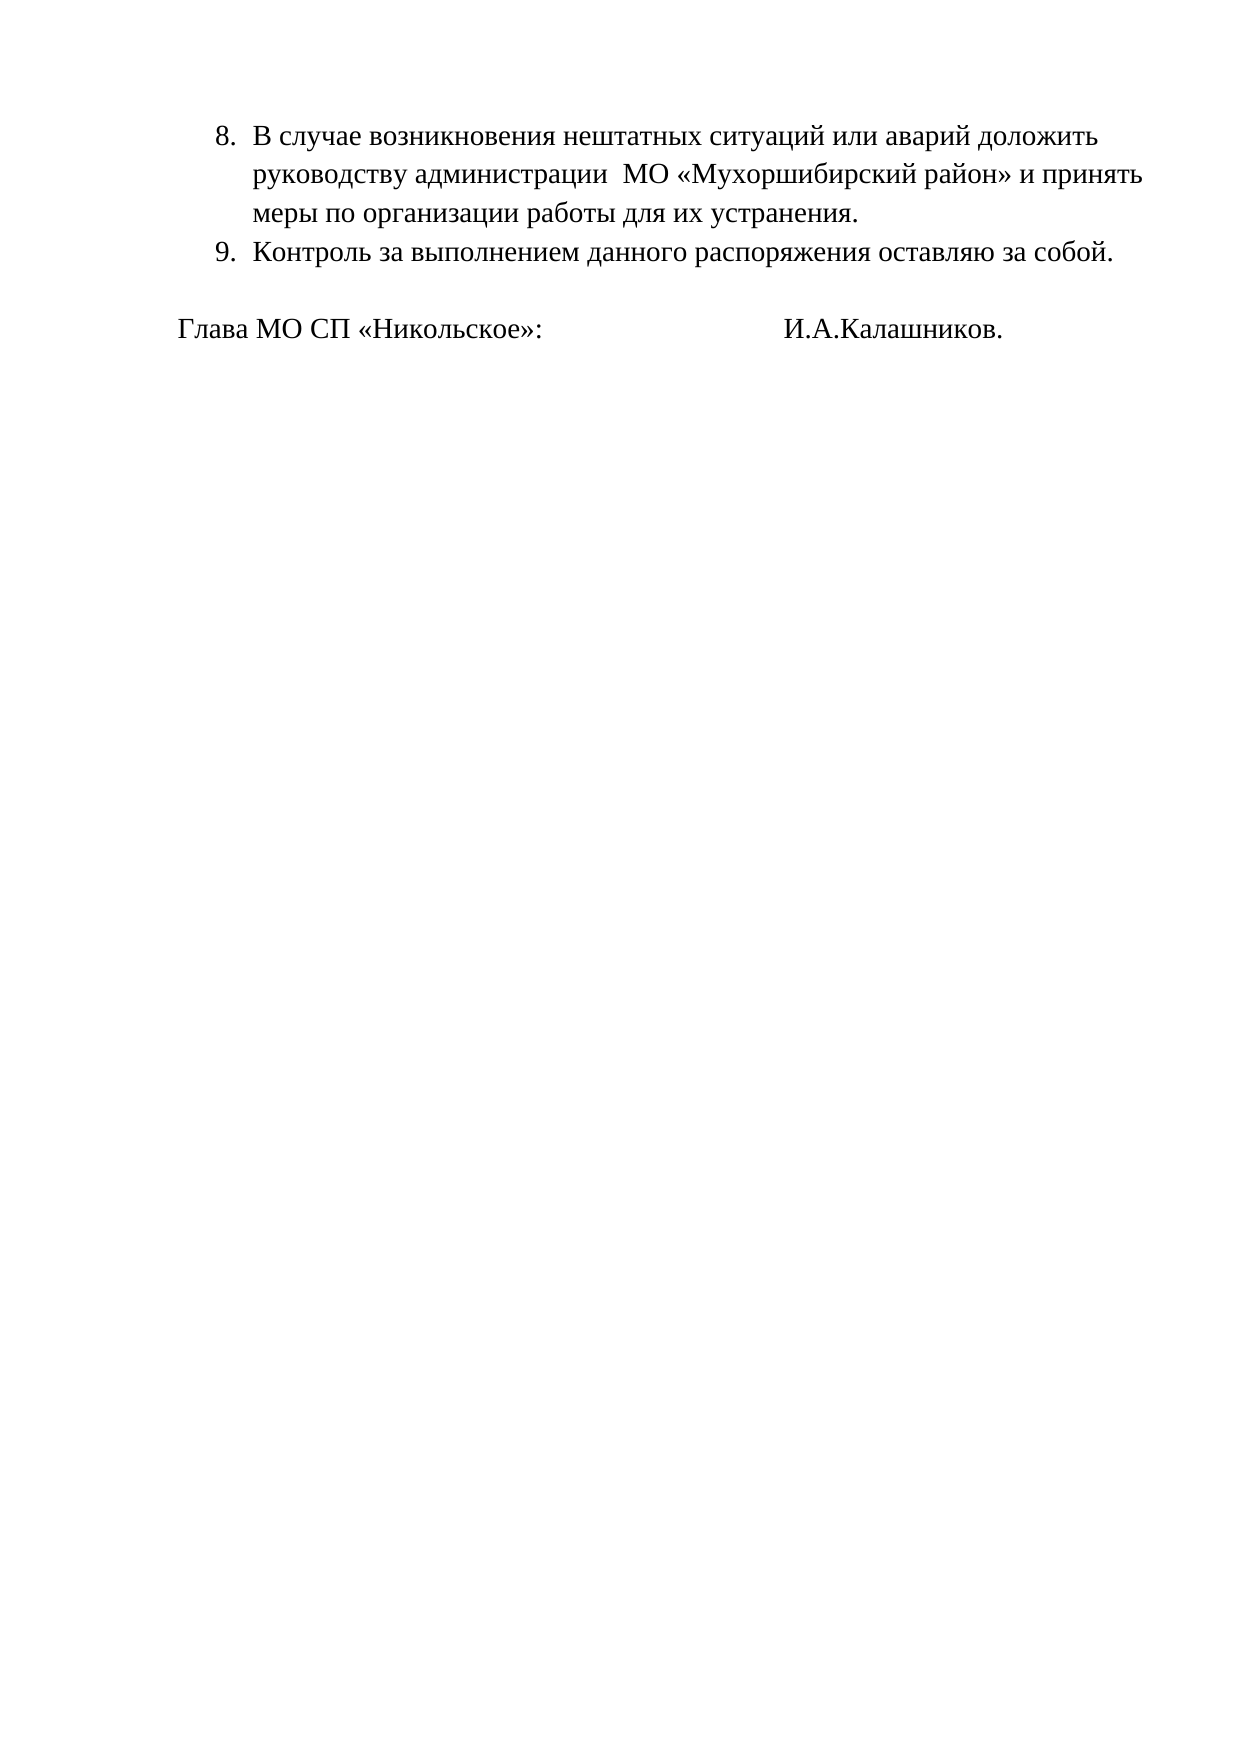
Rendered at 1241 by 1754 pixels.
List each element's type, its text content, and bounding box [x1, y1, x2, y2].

list Контроль за выполнением данного распоряжения оставляю за собой. [215, 234, 1152, 267]
text Глава МО СП «Никольское»: И.А.Калашников. [177, 311, 1152, 344]
list В случае возникновения нештатных ситуаций или аварий доложить руководству администрации МО «Мухоршибирский район» и принять меры по организации работы для их устранения. [215, 118, 1152, 229]
